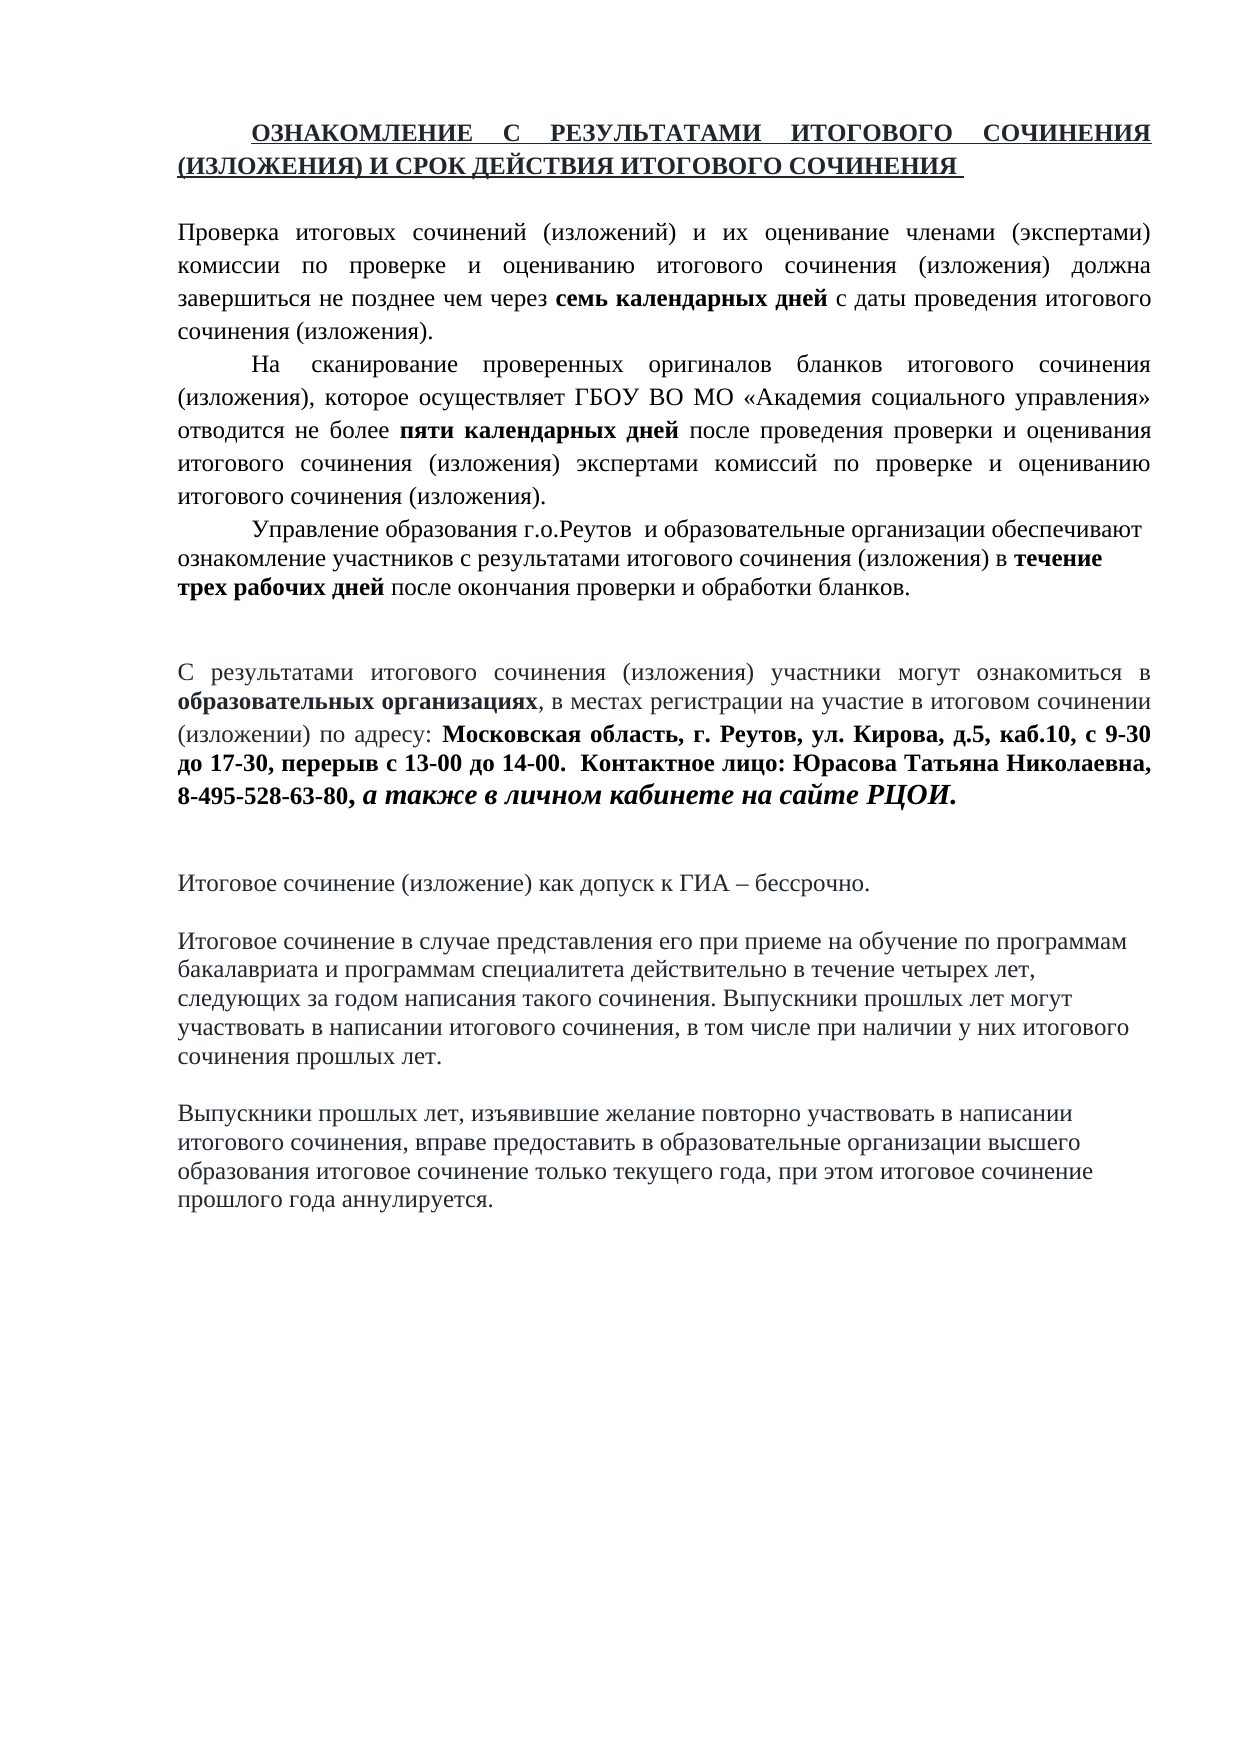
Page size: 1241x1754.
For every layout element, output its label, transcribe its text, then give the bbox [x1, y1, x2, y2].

list На сканирование проверенных оригиналов бланков итогового сочинения (изложения), которое осуществляет ГБОУ ВО МО «Академия социального управления» отводится не более пяти календарных дней после проведения проверки и оценивания итогового сочинения (изложения) экспертами комиссий по проверке и оцениванию итогового сочинения (изложения). [177, 349, 1152, 510]
list Проверка итоговых сочинений (изложений) и их оценивание членами (экспертами) комиссии по проверке и оцениванию итогового сочинения (изложения) должна завершиться не позднее чем через семь календарных дней с даты проведения итогового сочинения (изложения). [177, 184, 1152, 345]
text Итоговое сочинение (изложение) как допуск к ГИА – бессрочно. Итоговое сочинение в случае представления его при приеме на обучение по программам бакалавриата и программам специалитета действительно в течение четырех лет, следующих за годом написания такого сочинения. Выпускники прошлых лет могут участвовать в написании итогового сочинения, в том числе при наличии у них итогового сочинения прошлых лет. Выпускники прошлых лет, изъявившие желание повторно участвовать в написании итогового сочинения, вправе предоставить в образовательные организации высшего образования итоговое сочинение только текущего года, при этом итоговое сочинение прошлого года аннулируется. [177, 811, 1152, 1213]
text Управление образования г.о.Реутов и образовательные организации обеспечивают ознакомление участников с результатами итогового сочинения (изложения) в течение трех рабочих дней после окончания проверки и обработки бланков. [177, 514, 1152, 601]
list ОЗНАКОМЛЕНИЕ С РЕЗУЛЬТАТАМИ ИТОГОВОГО СОЧИНЕНИЯ (ИЗЛОЖЕНИЯ) И СРОК ДЕЙСТВИЯ ИТОГОВОГО СОЧИНЕНИЯ [177, 118, 1152, 180]
text С результатами итогового сочинения (изложения) участники могут ознакомиться в образовательных организациях, в местах регистрации на участие в итоговом сочинении (изложении) по адресу: Московская область, г. Реутов, ул. Кирова, д.5, каб.10, с 9-30 до 17-30, перерыв с 13-00 до 14-00. Контактное лицо: Юрасова Татьяна Николаевна, 8-495-528-63-80, а также в личном кабинете на сайте РЦОИ. [177, 715, 1152, 811]
